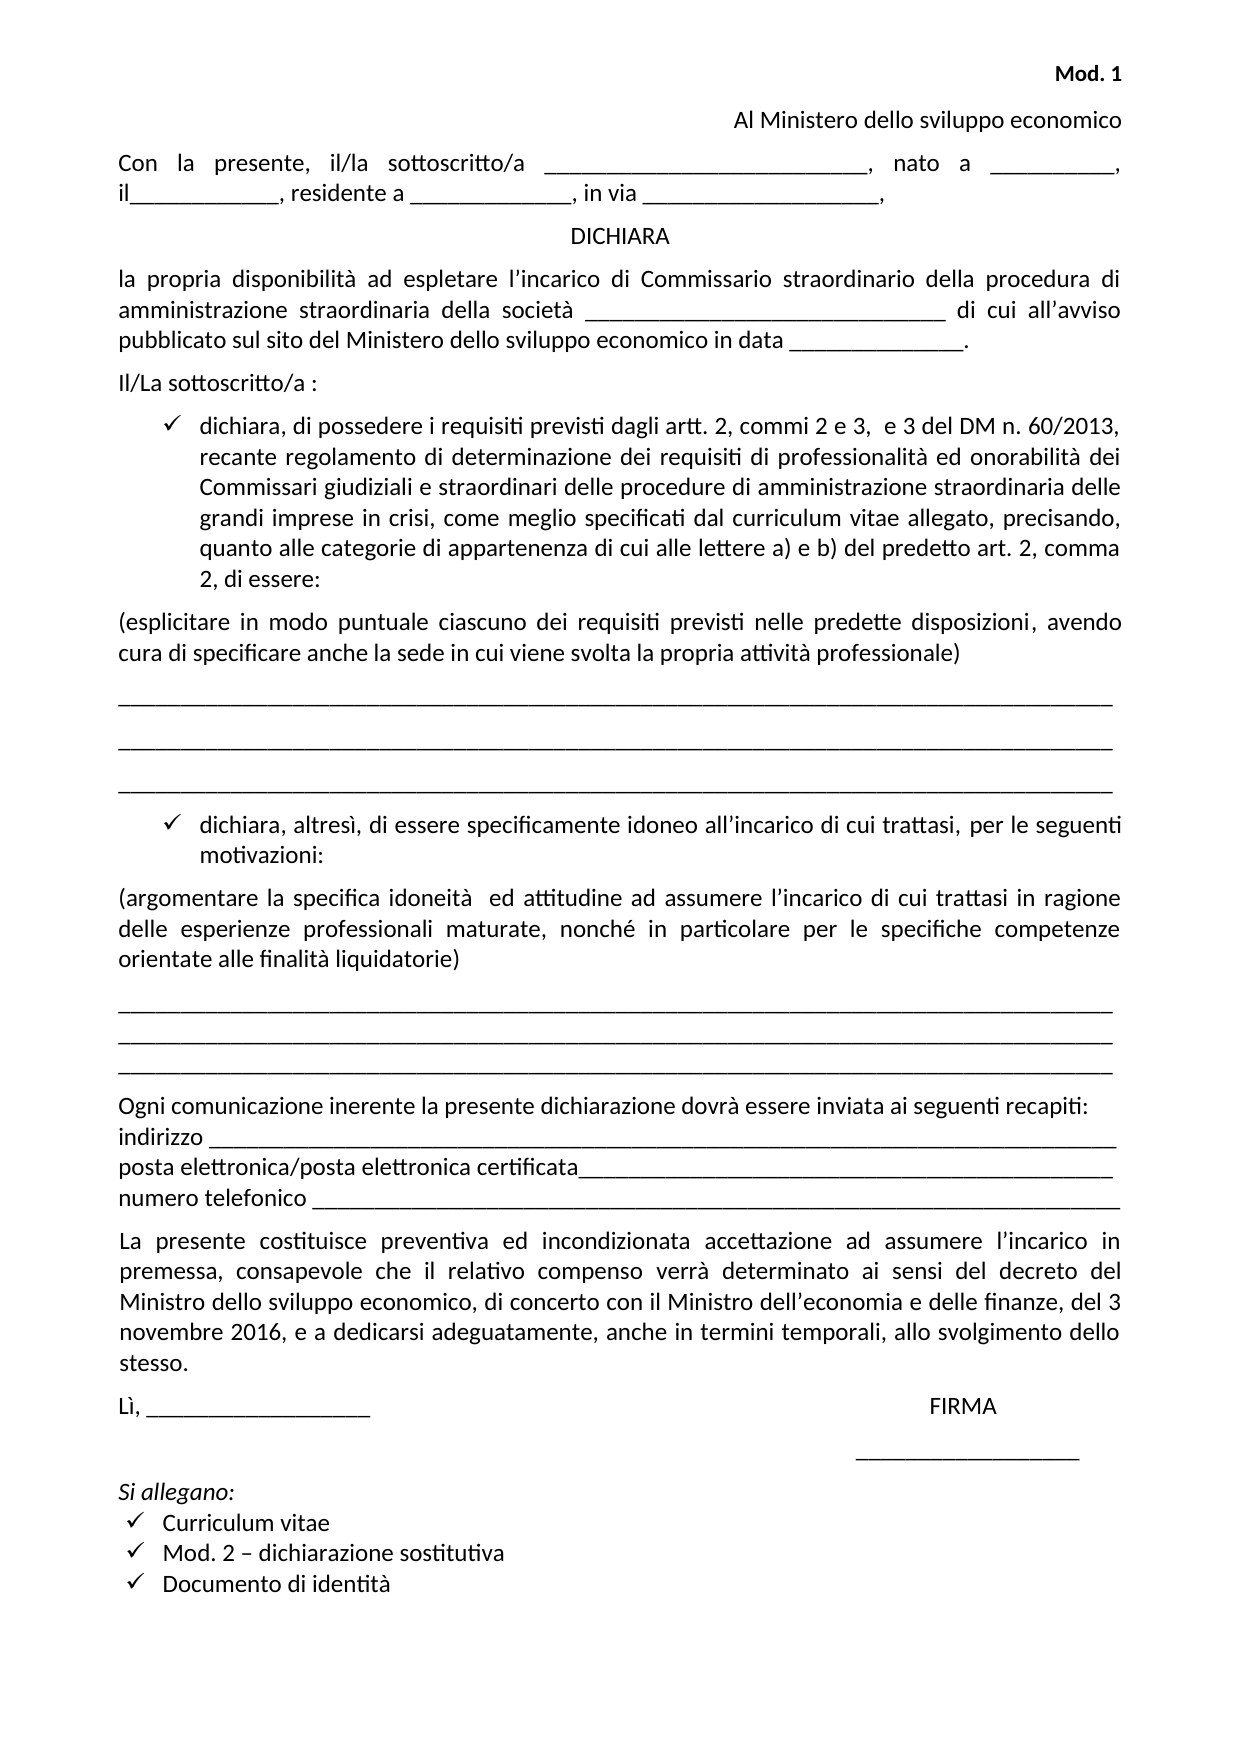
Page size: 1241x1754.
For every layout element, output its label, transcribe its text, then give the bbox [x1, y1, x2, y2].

text Il/La sottoscritto/a : [118, 367, 1122, 398]
list Curriculum vitae [125, 1507, 1122, 1537]
list Documento di identità [125, 1568, 1122, 1598]
text Ogni comunicazione inerente la presente dichiarazione dovrà essere inviata ai seguenti recapiti: [118, 1090, 1122, 1121]
text indirizzo _________________________________________________________________________ [118, 1121, 1122, 1151]
text Lì, __________________ FIRMA [118, 1390, 1122, 1421]
text Con la presente, il/la sottoscritto/a __________________________, nato a __________, il____________, residente a _____________, in via ___________________, [118, 147, 1122, 208]
list dichiara, altresì, di essere specificamente idoneo all’incarico di cui trattasi, per le seguenti motivazioni: [162, 809, 1122, 870]
list dichiara, di possedere i requisiti previsti dagli artt. 2, commi 2 e 3, e 3 del DM n. 60/2013, recante regolamento di determinazione dei requisiti di professionalità ed onorabilità dei Commissari giudiziali e straordinari delle procedure di amministrazione straordinaria delle grandi imprese in crisi, come meglio specificati dal curriculum vitae allegato, precisando, quanto alle categorie di appartenenza di cui alle lettere a) e b) del predetto art. 2, comma 2, di essere: [162, 411, 1122, 594]
text __________________ [118, 1433, 1122, 1464]
text (argomentare la specifica idoneità ed attitudine ad assumere l’incarico di cui trattasi in ragione delle esperienze professionali maturate, nonché in particolare per le specifiche competenze orientate alle finalità liquidatorie) [118, 882, 1122, 974]
list ________________________________________________________________________________ [118, 723, 1122, 753]
list ________________________________________________________________________________ [118, 680, 1122, 710]
text Al Ministero dello sviluppo economico [118, 104, 1122, 134]
text DICHIARA [118, 220, 1122, 251]
text la propria disponibilità ad espletare l’incarico di Commissario straordinario della procedura di amministrazione straordinaria della società _____________________________ di cui all’avviso pubblicato sul sito del Ministero dello sviluppo economico in data ______________. [118, 263, 1122, 355]
list (esplicitare in modo puntuale ciascuno dei requisiti previsti nelle predette disposizioni, avendo cura di specificare anche la sede in cui viene svolta la propria attività professionale) [118, 606, 1122, 667]
text Si allegano: [118, 1476, 1122, 1507]
text ________________________________________________________________________________________________________________________________________________________________________________________________________________________________________________ [118, 986, 1122, 1078]
list ________________________________________________________________________________ [118, 766, 1122, 796]
text posta elettronica/posta elettronica certificata___________________________________________ [118, 1151, 1122, 1182]
text numero telefonico _________________________________________________________________ [118, 1182, 1122, 1212]
text Mod. 1 [118, 59, 1122, 87]
list Mod. 2 – dichiarazione sostitutiva [125, 1537, 1122, 1568]
text La presente costituisce preventiva ed incondizionata accettazione ad assumere l’incarico in premessa, consapevole che il relativo compenso verrà determinato ai sensi del decreto del Ministro dello sviluppo economico, di concerto con il Ministro dell’economia e delle finanze, del 3 novembre 2016, e a dedicarsi adeguatamente, anche in termini temporali, allo svolgimento dello stesso. [119, 1225, 1122, 1378]
